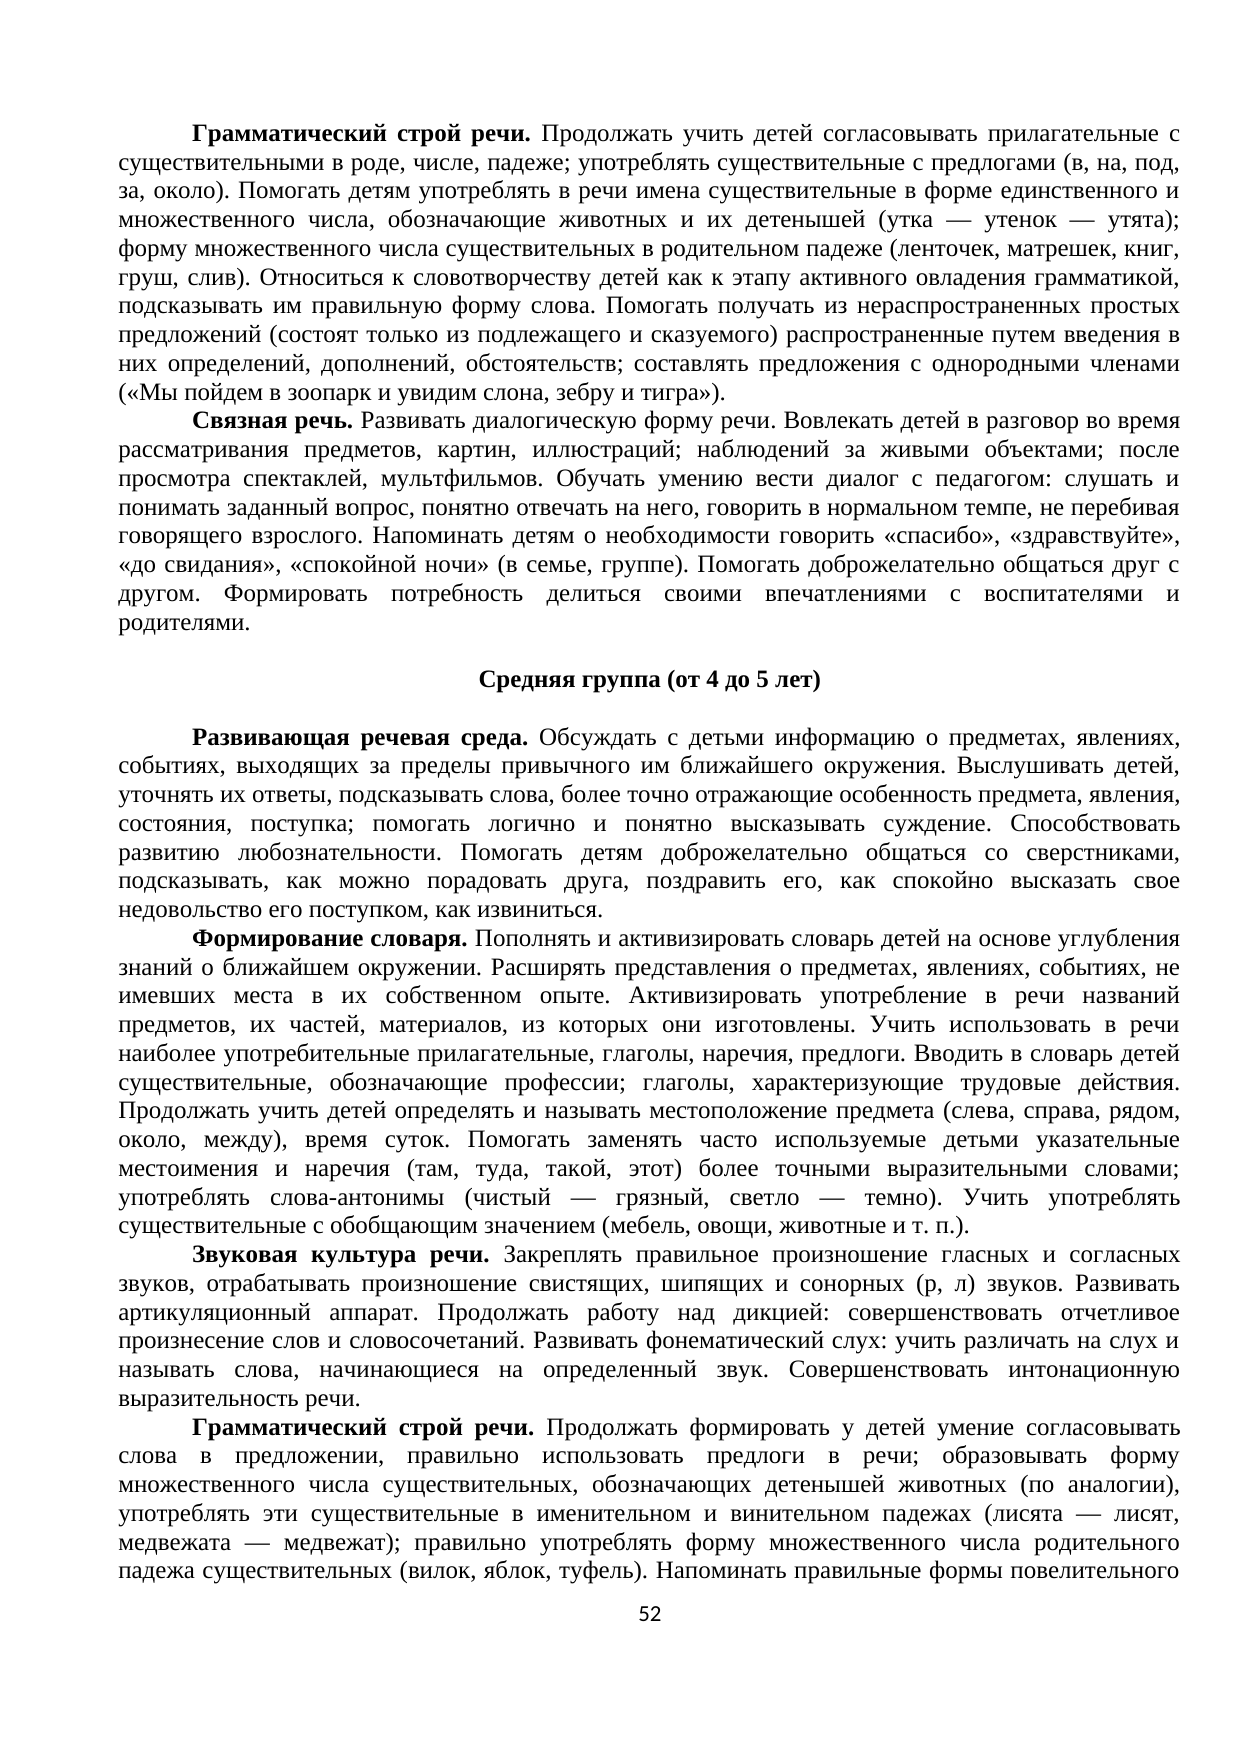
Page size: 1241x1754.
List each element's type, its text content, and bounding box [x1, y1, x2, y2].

text Грамматический строй речи. Продолжать учить детей согласовывать прилагательные с существительными в роде, числе, падеже; употреблять существительные с предлогами (в, на, под, за, около). Помогать детям употреблять в речи имена существительные в форме единственного и множественного числа, обозначающие животных и их детенышей (утка — утенок — утята); форму множественного числа существительных в родительном падеже (ленточек, матрешек, книг, груш, слив). Относиться к словотворчеству детей как к этапу активного овладения грамматикой, подсказывать им правильную форму слова. Помогать получать из нераспространенных простых предложений (состоят только из подлежащего и сказуемого) распространенные путем введения в них определений, дополнений, обстоятельств; составлять предложения с однородными членами («Мы пойдем в зоопарк и увидим слона, зебру и тигра»). [118, 118, 1181, 406]
text Средняя группа (от 4 до 5 лет) [118, 664, 1181, 693]
text Звуковая культура речи. Закреплять правильное произношение гласных и согласных звуков, отрабатывать произношение свистящих, шипящих и сонорных (р, л) звуков. Развивать артикуляционный аппарат. Продолжать работу над дикцией: совершенствовать отчетливое произнесение слов и словосочетаний. Развивать фонематический слух: учить различать на слух и называть слова, начинающиеся на определенный звук. Совершенствовать интонационную выразительность речи. [118, 1239, 1181, 1412]
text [118, 1412, 1181, 1584]
text Связная речь. Развивать диалогическую форму речи. Вовлекать детей в разговор во время рассматривания предметов, картин, иллюстраций; наблюдений за живыми объектами; после просмотра спектаклей, мультфильмов. Обучать умению вести диалог с педагогом: слушать и понимать заданный вопрос, понятно отвечать на него, говорить в нормальном темпе, не перебивая говорящего взрослого. Напоминать детям о необходимости говорить «спасибо», «здравствуйте», «до свидания», «спокойной ночи» (в семье, группе). Помогать доброжелательно общаться друг с другом. Формировать потребность делиться своими впечатлениями с воспитателями и родителями. [118, 406, 1181, 636]
text Развивающая речевая среда. Обсуждать с детьми информацию о предметах, явлениях, событиях, выходящих за пределы привычного им ближайшего окружения. Выслушивать детей, уточнять их ответы, подсказывать слова, более точно отражающие особенность предмета, явления, состояния, поступка; помогать логично и понятно высказывать суждение. Способствовать развитию любознательности. Помогать детям доброжелательно общаться со сверстниками, подсказывать, как можно порадовать друга, поздравить его, как спокойно высказать свое недовольство его поступком, как извиниться. [118, 722, 1181, 923]
text Формирование словаря. Пополнять и активизировать словарь детей на основе углубления знаний о ближайшем окружении. Расширять представления о предметах, явлениях, событиях, не имевших места в их собственном опыте. Активизировать употребление в речи названий предметов, их частей, материалов, из которых они изготовлены. Учить использовать в речи наиболее употребительные прилагательные, глаголы, наречия, предлоги. Вводить в словарь детей существительные, обозначающие профессии; глаголы, характеризующие трудовые действия. Продолжать учить детей определять и называть местоположение предмета (слева, справа, рядом, около, между), время суток. Помогать заменять часто используемые детьми указательные местоимения и наречия (там, туда, такой, этот) более точными выразительными словами; употреблять слова-антонимы (чистый — грязный, светло — темно). Учить употреблять существительные с обобщающим значением (мебель, овощи, животные и т. п.). [118, 923, 1181, 1239]
